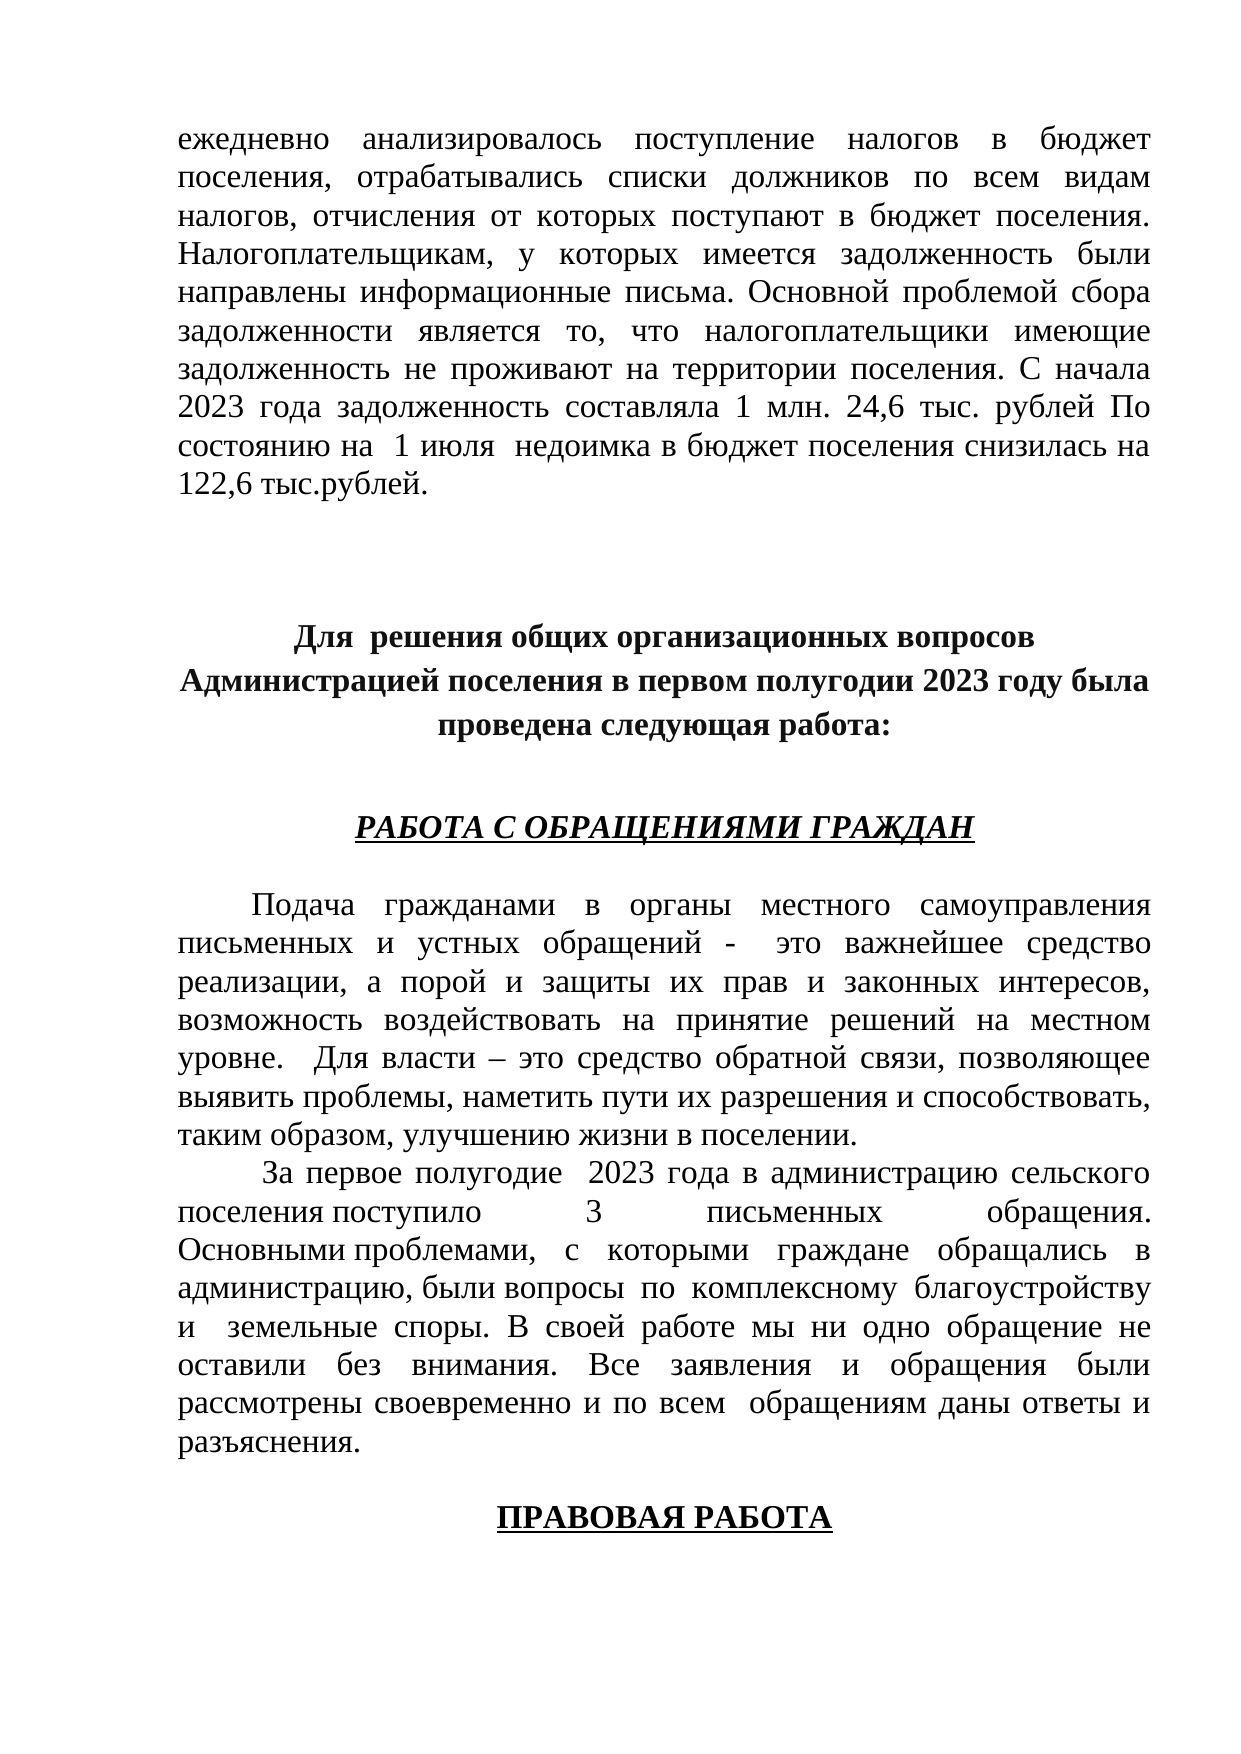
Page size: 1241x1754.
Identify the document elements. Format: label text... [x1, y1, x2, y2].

text Правовая работа [177, 1498, 1152, 1536]
text Подача гражданами в органы местного самоуправления письменных и устных обращений - это важнейшее средство реализации, а порой и защиты их прав и законных интересов, возможность воздействовать на принятие решений на местном уровне. Для власти – это средство обратной связи, позволяющее выявить проблемы, наметить пути их разрешения и способствовать, таким образом, улучшению жизни в поселении. [177, 884, 1152, 1153]
text Работа с обращениями граждан [177, 808, 1152, 846]
text За первое полугодие 2023 года в администрацию сельского поселения поступило 3 письменных обращения. Основными проблемами, с которыми граждане обращались в администрацию, были вопросы по комплексному благоустройству и земельные споры. В своей работе мы ни одно обращение не оставили без внимания. Все заявления и обращения были рассмотрены своевременно и по всем обращениям даны ответы и разъяснения. [177, 1153, 1152, 1459]
text Для решения общих организационных вопросов Администрацией поселения в первом полугодии 2023 году была проведена следующая работа: [177, 616, 1152, 743]
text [177, 118, 1152, 501]
